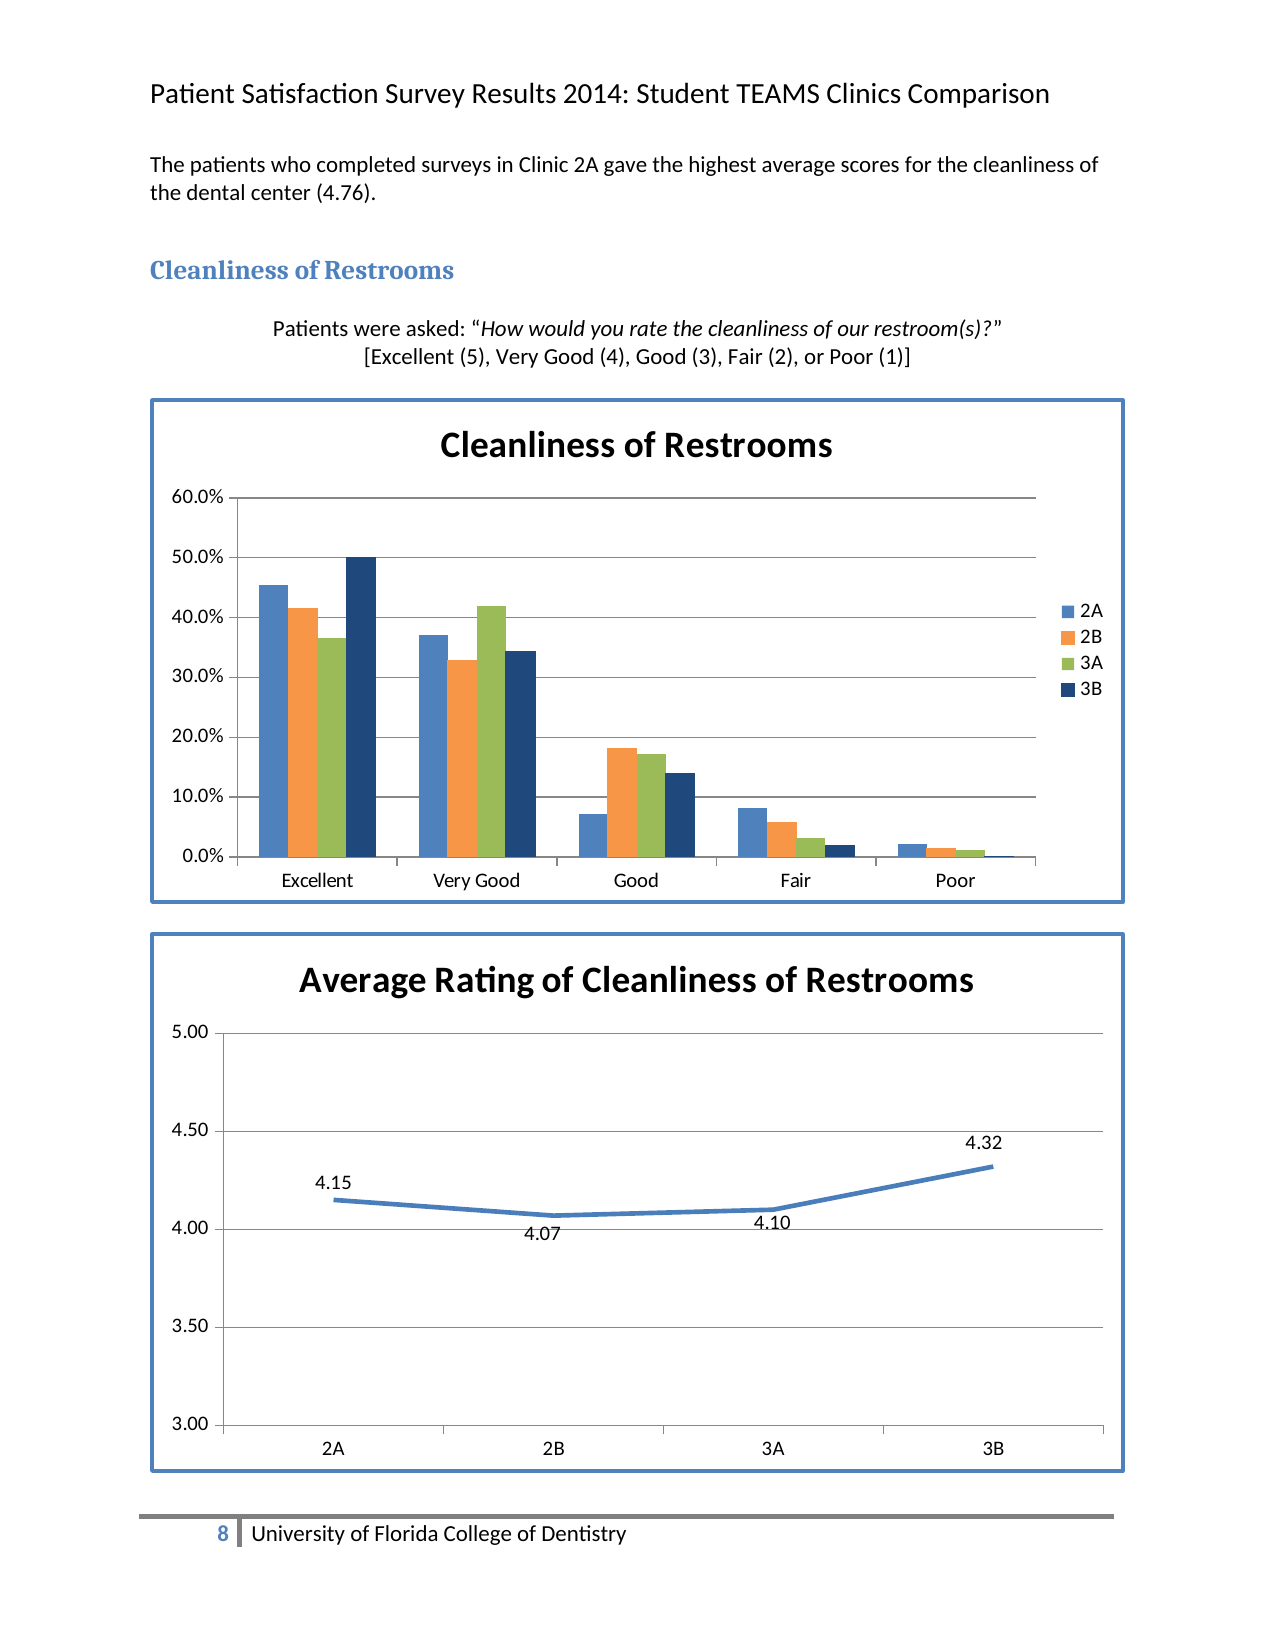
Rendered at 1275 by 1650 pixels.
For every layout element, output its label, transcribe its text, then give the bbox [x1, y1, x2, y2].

text Patients were asked: “How would you rate the cleanliness of our restroom(s)?” [150, 314, 1125, 342]
subtitle Cleanliness of Restrooms [150, 255, 1125, 286]
text [Excellent (5), Very Good (4), Good (3), Fair (2), or Poor (1)] [150, 342, 1125, 370]
text The patients who completed surveys in Clinic 2A gave the highest average scores for the cleanliness of the dental center (4.76). [150, 150, 1125, 206]
